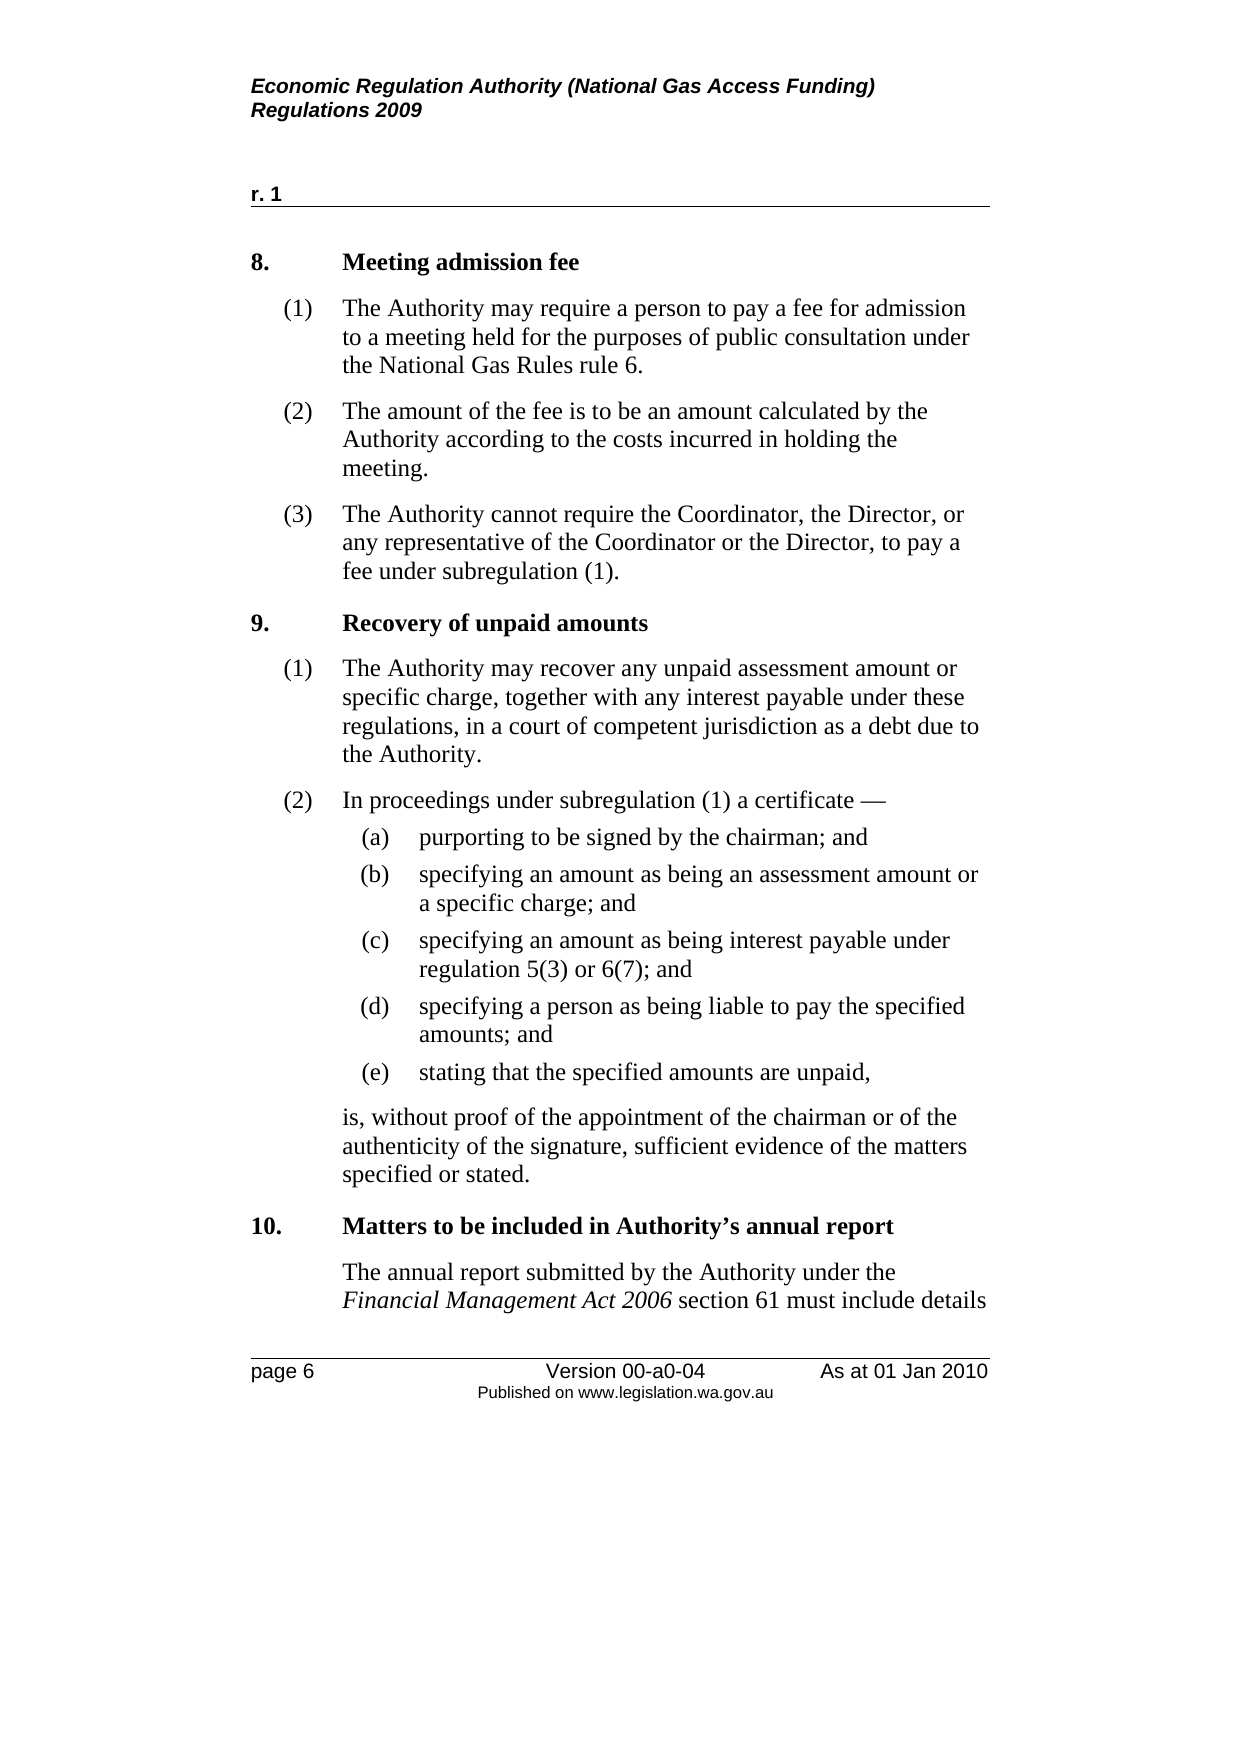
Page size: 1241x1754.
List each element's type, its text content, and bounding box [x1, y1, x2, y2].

text (2) The amount of the fee is to be an amount calculated by the Authority according to the costs incurred in holding the meeting. [251, 396, 990, 482]
text (c) specifying an amount as being interest payable under regulation 5(3) or 6(7); and [251, 925, 990, 982]
text (d) specifying a person as being liable to pay the specified amounts; and [251, 991, 990, 1048]
text (1) The Authority may recover any unpaid assessment amount or specific charge, together with any interest payable under these regulations, in a court of competent jurisdiction as a debt due to the Authority. [251, 653, 990, 768]
text (1) The Authority may require a person to pay a fee for admission to a meeting held for the purposes of public consultation under the National Gas Rules rule 6. [251, 293, 990, 379]
text (a) purporting to be signed by the chairman; and [251, 822, 990, 851]
text (2) In proceedings under subregulation (1) a certificate — [251, 785, 990, 814]
text (e) stating that the specified amounts are unpaid, [251, 1057, 990, 1085]
subtitle 8. Meeting admission fee [251, 247, 990, 276]
subtitle 10. Matters to be included in Authority’s annual report [251, 1211, 990, 1240]
text is, without proof of the appointment of the chairman or of the authenticity of the signature, sufficient evidence of the matters specified or stated. [251, 1102, 990, 1188]
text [251, 1257, 990, 1314]
subtitle 9. Recovery of unpaid amounts [251, 608, 990, 637]
text (b) specifying an amount as being an assessment amount or a specific charge; and [251, 859, 990, 917]
text (3) The Authority cannot require the Coordinator, the Director, or any representative of the Coordinator or the Director, to pay a fee under subregulation (1). [251, 499, 990, 585]
